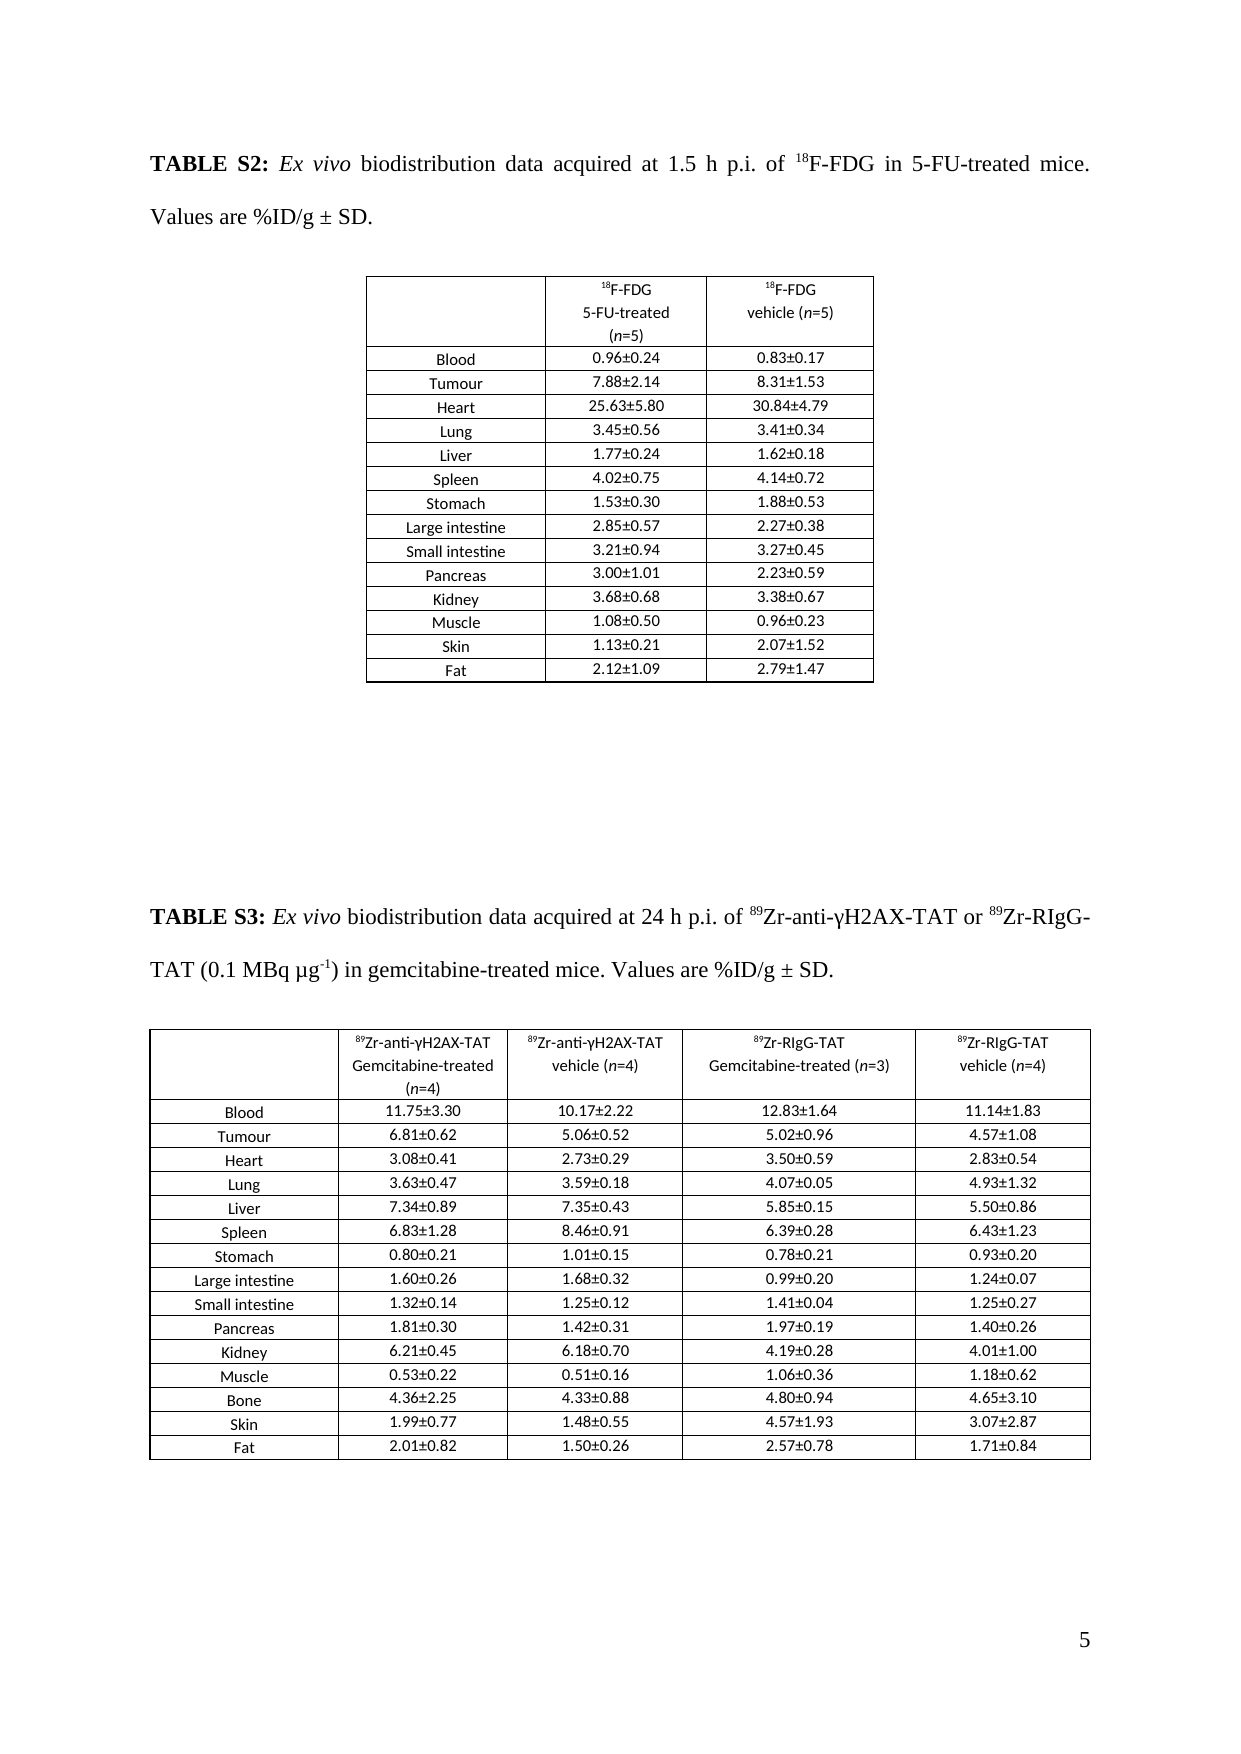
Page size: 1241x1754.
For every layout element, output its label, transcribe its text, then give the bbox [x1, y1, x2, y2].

table_cell 1.24±0.07 [916, 1268, 1090, 1291]
table_cell 1.71±0.84 [916, 1436, 1090, 1458]
table_cell Stomach [367, 491, 545, 514]
table_cell 5.85±0.15 [683, 1196, 915, 1219]
table_cell 1.48±0.55 [508, 1412, 682, 1434]
table_cell 0.53±0.22 [339, 1364, 507, 1387]
table_cell 4.80±0.94 [683, 1388, 915, 1411]
table_cell 2.83±0.54 [916, 1148, 1090, 1171]
table_cell 3.59±0.18 [508, 1172, 682, 1195]
text TABLE S3: Ex vivo biodistribution data acquired at 24 h p.i. of 89Zr-anti-γH2AX-TAT or 89Zr-RIgG-TAT (0.1 MBq µg-1) in gemcitabine-treated mice. Values are %ID/g ± SD. [150, 903, 1090, 982]
table_cell 4.36±2.25 [339, 1388, 507, 1411]
table_cell 1.68±0.32 [508, 1268, 682, 1291]
table_cell 1.01±0.15 [508, 1244, 682, 1267]
table_cell 3.38±0.67 [707, 587, 873, 609]
table_cell 7.34±0.89 [339, 1196, 507, 1219]
table_cell Small intestine [151, 1292, 338, 1315]
table_cell Kidney [151, 1340, 338, 1363]
table_cell 1.32±0.14 [339, 1292, 507, 1315]
table_cell 4.01±1.00 [916, 1340, 1090, 1363]
table_cell 5.02±0.96 [683, 1124, 915, 1147]
table_cell 4.57±1.08 [916, 1124, 1090, 1147]
table_cell 4.33±0.88 [508, 1388, 682, 1411]
table_cell 10.17±2.22 [508, 1100, 682, 1123]
table_cell 0.83±0.17 [707, 347, 873, 370]
table_cell Bone [151, 1388, 338, 1411]
table_cell 3.21±0.94 [546, 539, 706, 562]
table_cell 1.41±0.04 [683, 1292, 915, 1315]
table_cell Large intestine [367, 515, 545, 538]
table_header [151, 1030, 338, 1099]
table_cell Spleen [367, 467, 545, 490]
table_cell 1.88±0.53 [707, 491, 873, 514]
table_cell Lung [367, 419, 545, 442]
table_cell 1.25±0.27 [916, 1292, 1090, 1315]
table_cell Large intestine [151, 1268, 338, 1291]
table_cell 0.80±0.21 [339, 1244, 507, 1267]
table_cell 2.07±1.52 [707, 635, 873, 657]
table_cell 3.08±0.41 [339, 1148, 507, 1171]
table_cell 6.81±0.62 [339, 1124, 507, 1147]
table_cell 3.27±0.45 [707, 539, 873, 562]
table_cell 2.23±0.59 [707, 563, 873, 586]
table_cell 25.63±5.80 [546, 395, 706, 418]
table_cell 0.96±0.24 [546, 347, 706, 370]
table_cell Tumour [151, 1124, 338, 1147]
table_cell Spleen [151, 1220, 338, 1243]
table_cell 1.08±0.50 [546, 611, 706, 633]
table_cell 2.57±0.78 [683, 1436, 915, 1458]
table_cell 5.50±0.86 [916, 1196, 1090, 1219]
table_cell 1.06±0.36 [683, 1364, 915, 1387]
table_header 89Zr-RIgG-TAT Gemcitabine-treated (n=3) [683, 1030, 915, 1099]
table_cell 1.81±0.30 [339, 1316, 507, 1339]
table_cell 4.14±0.72 [707, 467, 873, 490]
table_cell 11.14±1.83 [916, 1100, 1090, 1123]
table_cell 12.83±1.64 [683, 1100, 915, 1123]
table_cell 1.50±0.26 [508, 1436, 682, 1458]
table_cell 1.40±0.26 [916, 1316, 1090, 1339]
table_cell Kidney [367, 587, 545, 609]
table_cell 2.73±0.29 [508, 1148, 682, 1171]
table_cell 5.06±0.52 [508, 1124, 682, 1147]
table_cell Tumour [367, 371, 545, 394]
table_cell 4.65±3.10 [916, 1388, 1090, 1411]
table_cell Liver [151, 1196, 338, 1219]
table_cell 6.39±0.28 [683, 1220, 915, 1243]
table_cell 1.62±0.18 [707, 443, 873, 466]
table_cell Fat [151, 1436, 338, 1458]
table_cell 4.57±1.93 [683, 1412, 915, 1434]
table_cell Blood [367, 347, 545, 370]
table_header 18F-FDG 5-FU-treated (n=5) [546, 277, 706, 346]
table_cell 3.45±0.56 [546, 419, 706, 442]
table_cell 3.63±0.47 [339, 1172, 507, 1195]
table_cell 0.96±0.23 [707, 611, 873, 633]
table_header 89Zr-anti-γH2AX-TAT vehicle (n=4) [508, 1030, 682, 1099]
table_cell 0.99±0.20 [683, 1268, 915, 1291]
table_cell 0.93±0.20 [916, 1244, 1090, 1267]
table_cell 1.97±0.19 [683, 1316, 915, 1339]
table_cell 2.27±0.38 [707, 515, 873, 538]
table_cell 3.68±0.68 [546, 587, 706, 609]
table_cell Muscle [151, 1364, 338, 1387]
table_cell 4.93±1.32 [916, 1172, 1090, 1195]
table_cell 6.18±0.70 [508, 1340, 682, 1363]
table_cell 4.07±0.05 [683, 1172, 915, 1195]
table_cell 7.88±2.14 [546, 371, 706, 394]
table_cell 2.12±1.09 [546, 659, 706, 681]
table_cell 0.78±0.21 [683, 1244, 915, 1267]
table_cell 2.79±1.47 [707, 659, 873, 681]
table_cell 30.84±4.79 [707, 395, 873, 418]
table_cell 7.35±0.43 [508, 1196, 682, 1219]
table_cell Skin [367, 635, 545, 657]
text TABLE S2: Ex vivo biodistribution data acquired at 1.5 h p.i. of 18F-FDG in 5-FU-treated mice. Values are %ID/g ± SD. [150, 150, 1090, 229]
table_cell Pancreas [151, 1316, 338, 1339]
table_cell Pancreas [367, 563, 545, 586]
table_cell Blood [151, 1100, 338, 1123]
table_header [367, 277, 545, 346]
table_cell 6.21±0.45 [339, 1340, 507, 1363]
table_cell 3.00±1.01 [546, 563, 706, 586]
table_header 89Zr-RIgG-TAT vehicle (n=4) [916, 1030, 1090, 1099]
table_cell Lung [151, 1172, 338, 1195]
table_cell 1.18±0.62 [916, 1364, 1090, 1387]
table_cell Muscle [367, 611, 545, 633]
table_cell 3.50±0.59 [683, 1148, 915, 1171]
table_cell 4.02±0.75 [546, 467, 706, 490]
table_cell Skin [151, 1412, 338, 1434]
table_cell 11.75±3.30 [339, 1100, 507, 1123]
table_cell 2.01±0.82 [339, 1436, 507, 1458]
table_cell 1.77±0.24 [546, 443, 706, 466]
table_header 18F-FDG vehicle (n=5) [707, 277, 873, 346]
table_cell 0.51±0.16 [508, 1364, 682, 1387]
table_cell 1.25±0.12 [508, 1292, 682, 1315]
table_cell 1.60±0.26 [339, 1268, 507, 1291]
table_cell Heart [151, 1148, 338, 1171]
table_cell 6.43±1.23 [916, 1220, 1090, 1243]
table_cell 8.31±1.53 [707, 371, 873, 394]
table_cell 1.13±0.21 [546, 635, 706, 657]
table_cell Small intestine [367, 539, 545, 562]
table_cell 2.85±0.57 [546, 515, 706, 538]
table_cell 4.19±0.28 [683, 1340, 915, 1363]
table_cell Fat [367, 659, 545, 681]
table_cell 1.99±0.77 [339, 1412, 507, 1434]
table_cell Stomach [151, 1244, 338, 1267]
table_cell 1.53±0.30 [546, 491, 706, 514]
table_cell Liver [367, 443, 545, 466]
table_cell 8.46±0.91 [508, 1220, 682, 1243]
table_cell 6.83±1.28 [339, 1220, 507, 1243]
table_cell Heart [367, 395, 545, 418]
table_cell 3.41±0.34 [707, 419, 873, 442]
table_cell 3.07±2.87 [916, 1412, 1090, 1434]
table_header 89Zr-anti-γH2AX-TAT Gemcitabine-treated (n=4) [339, 1030, 507, 1099]
table_cell 1.42±0.31 [508, 1316, 682, 1339]
